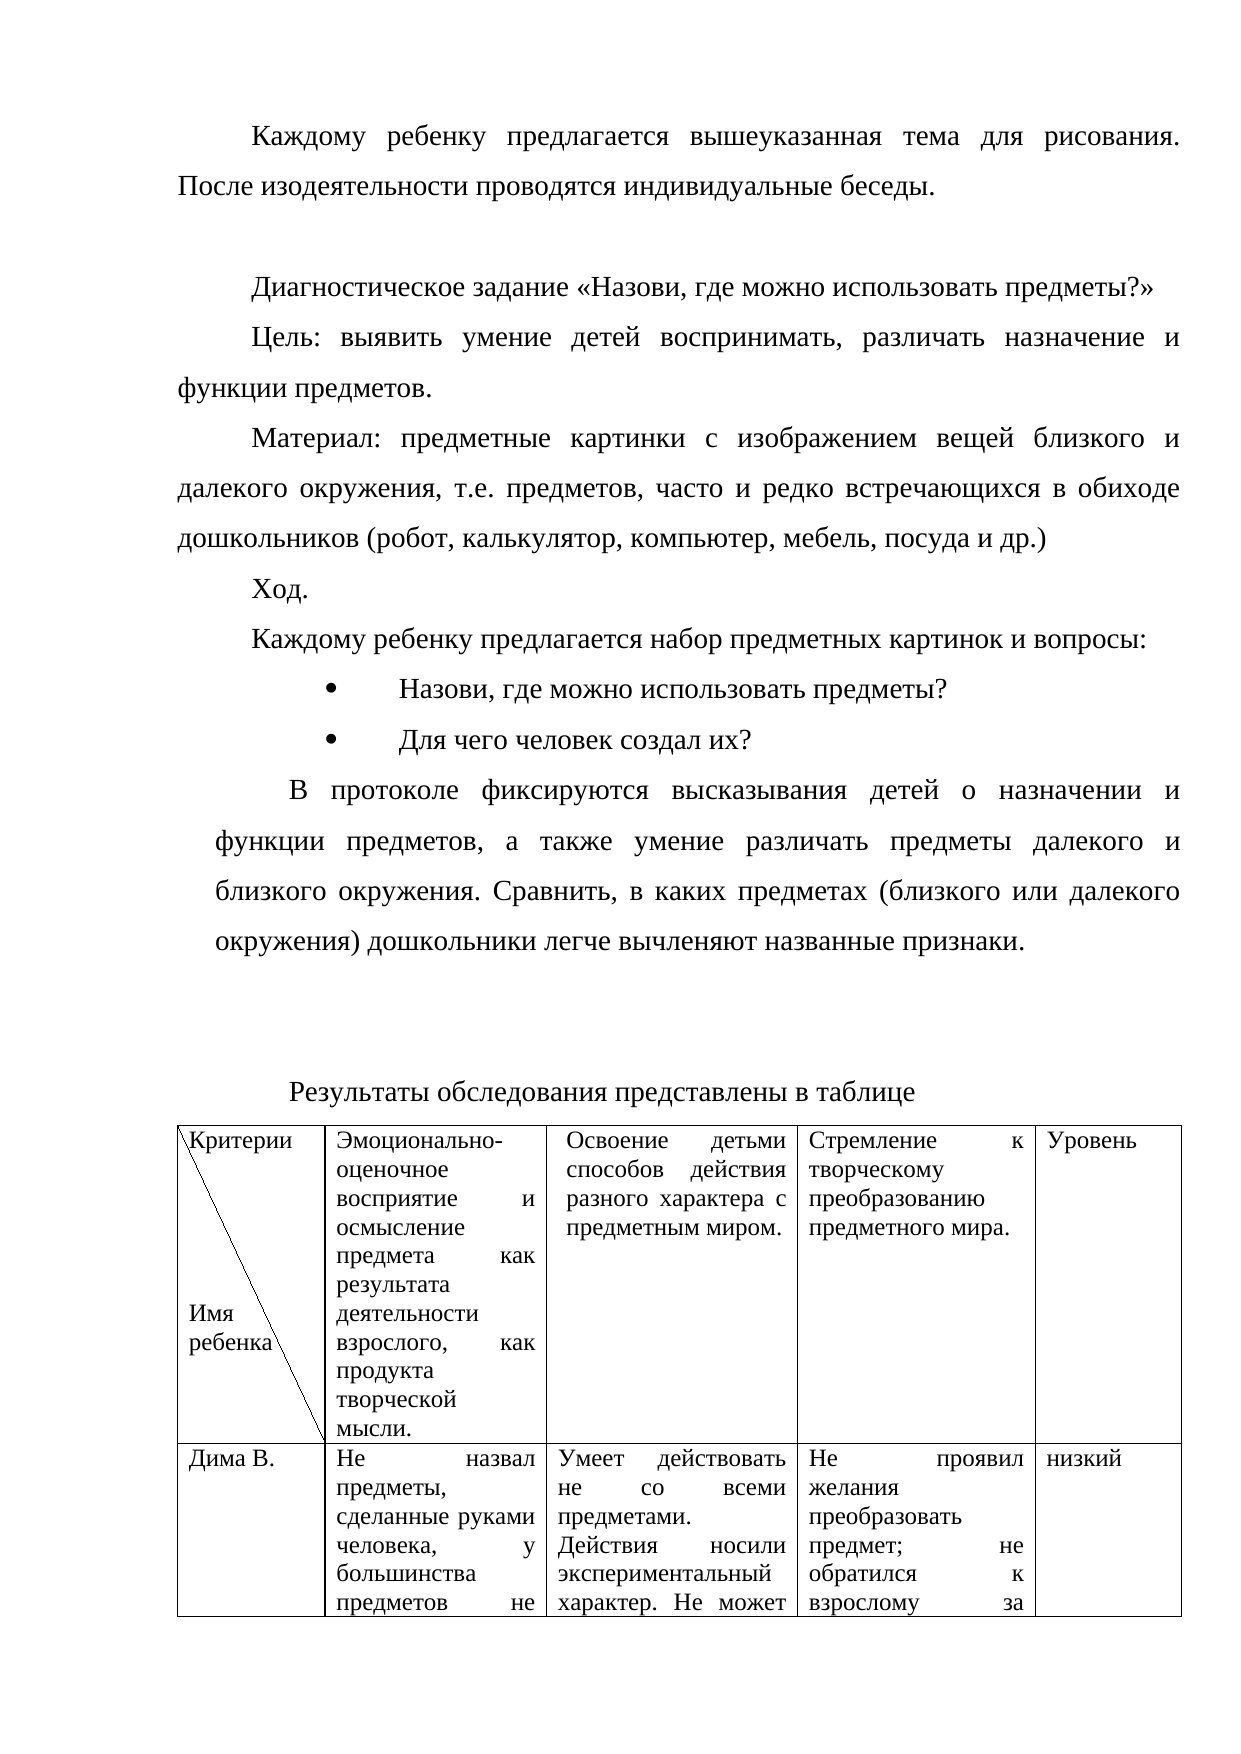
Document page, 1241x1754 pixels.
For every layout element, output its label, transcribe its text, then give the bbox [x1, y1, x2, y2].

table_header Освоение детьми способов действия разного характера с предметным миром. [547, 1126, 797, 1442]
list Для чего человек создал их? [252, 722, 1181, 756]
text Ход. [177, 571, 1181, 604]
text Материал: предметные картинки с изображением вещей близкого и далекого окружения, т.е. предметов, часто и редко встречающихся в обиходе дошкольников (робот, калькулятор, компьютер, мебель, посуда и др.) [177, 420, 1181, 554]
text Диагностическое задание «Назови, где можно использовать предметы?» [177, 269, 1181, 303]
text Каждому ребенку предлагается набор предметных картинок и вопросы: [177, 621, 1181, 655]
table_header Уровень [1036, 1126, 1181, 1442]
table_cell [798, 1444, 1035, 1616]
list Назови, где можно использовать предметы? [252, 672, 1181, 705]
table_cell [547, 1444, 797, 1616]
text Цель: выявить умение детей воспринимать, различать назначение и функции предметов. [177, 319, 1181, 403]
table_cell Дима В. [178, 1444, 324, 1616]
table_header Эмоционально-оценочное восприятие и осмысление предмета как результата деятельности взрослого, как продукта творческой мысли. [326, 1126, 546, 1442]
text Каждому ребенку предлагается вышеуказанная тема для рисования. После изодеятельности проводятся индивидуальные беседы. [177, 118, 1181, 202]
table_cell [326, 1444, 546, 1616]
table_header Стремление к творческому преобразованию предметного мира. [798, 1126, 1035, 1442]
text В протоколе фиксируются высказывания детей о назначении и функции предметов, а также умение различать предметы далекого и близкого окружения. Сравнить, в каких предметах (близкого или далекого окружения) дошкольники легче вычленяют названные признаки. [215, 772, 1181, 957]
table_header Критерии Имя ребенка [178, 1126, 324, 1442]
table_cell низкий [1036, 1444, 1181, 1616]
text Результаты обследования представлены в таблице [215, 1074, 1181, 1108]
